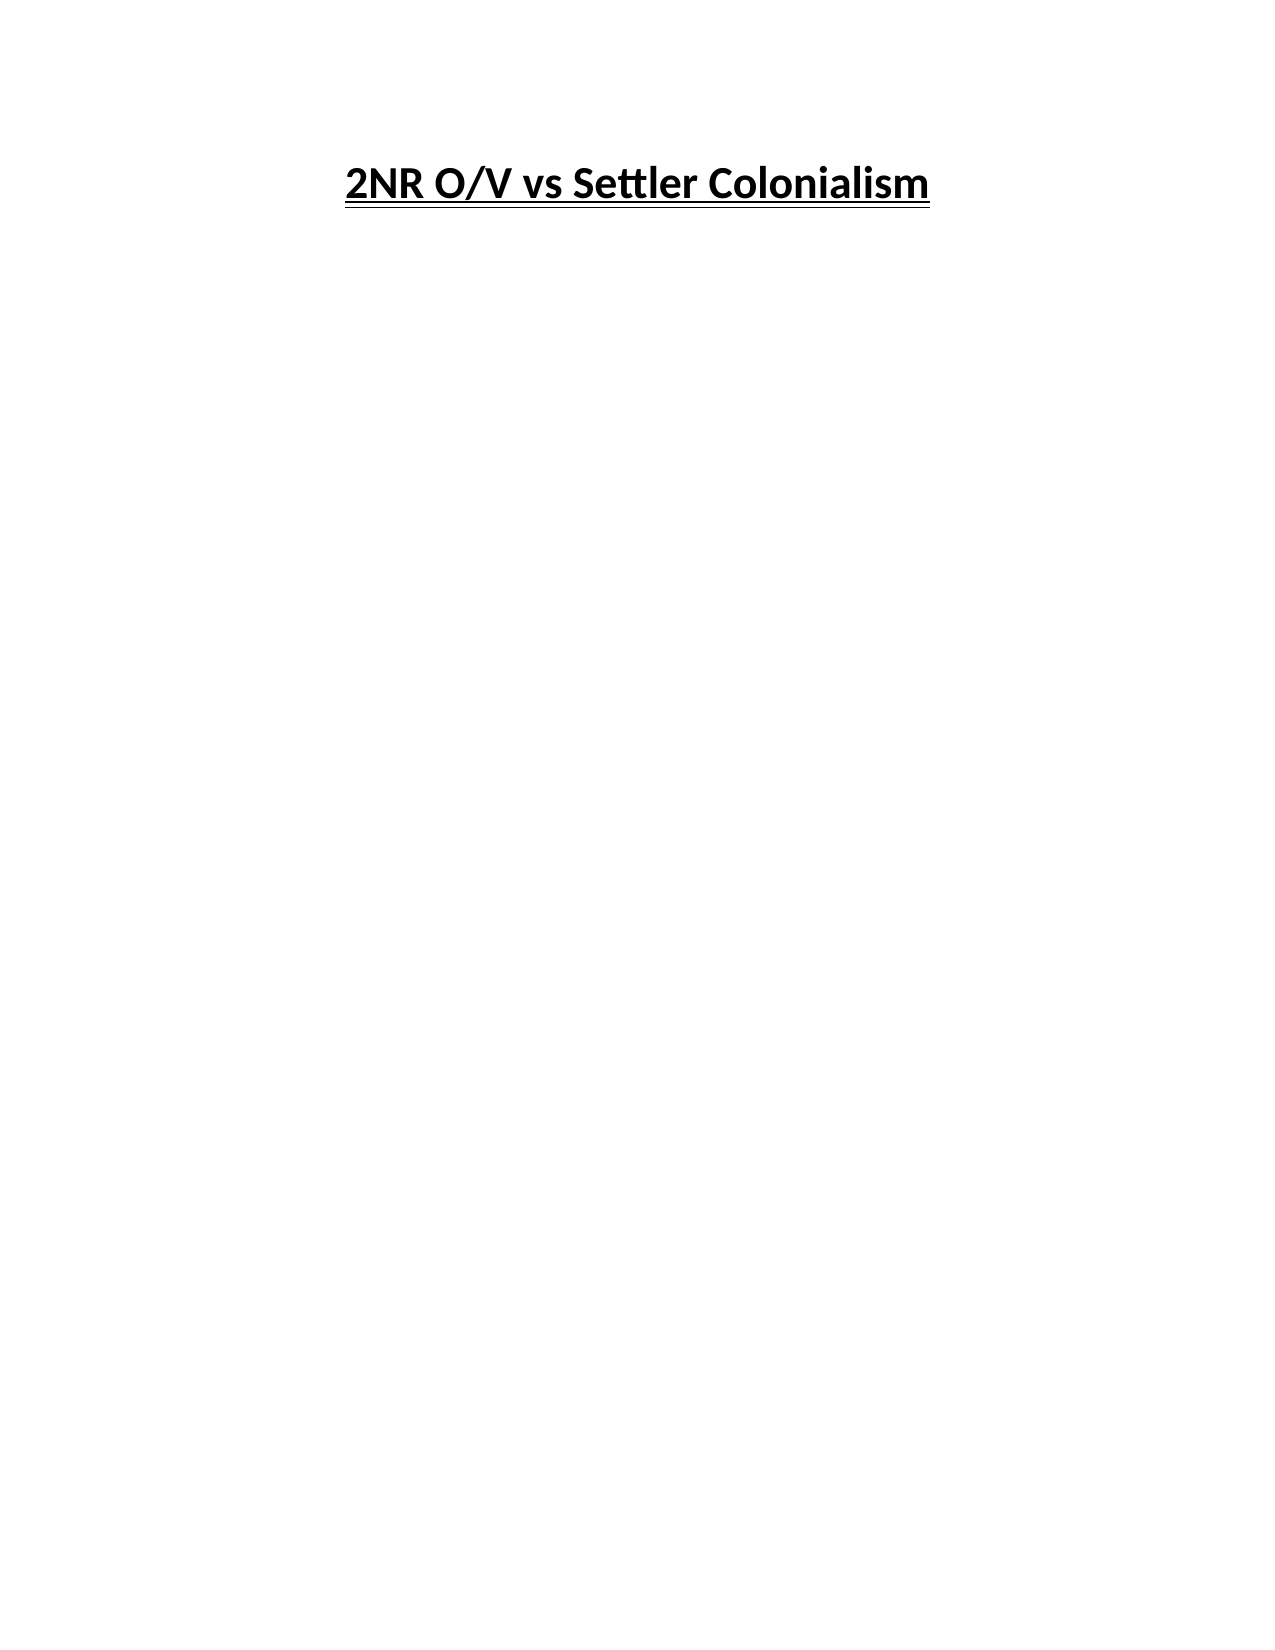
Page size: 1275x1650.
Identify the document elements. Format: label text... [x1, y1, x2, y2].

subtitle 2NR O/V vs Settler Colonialism [150, 154, 1125, 210]
